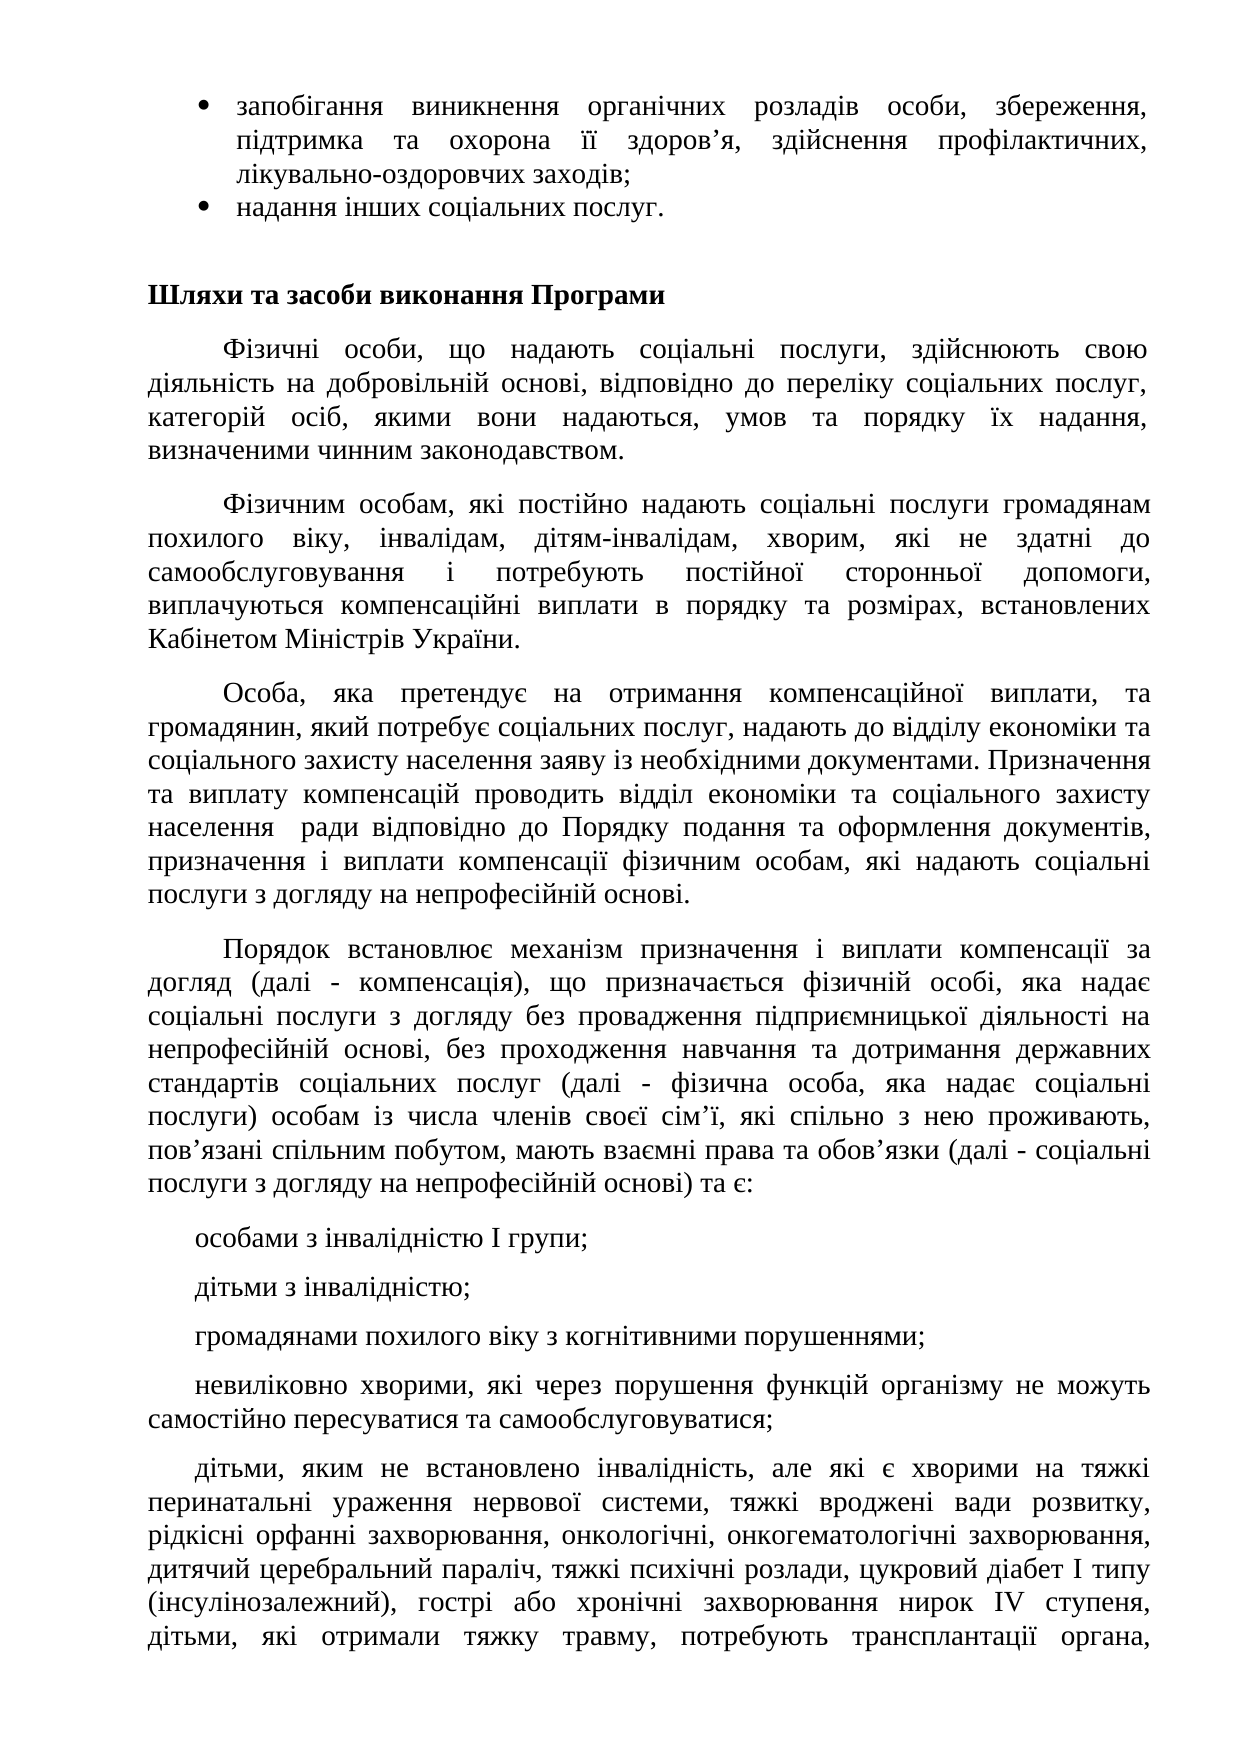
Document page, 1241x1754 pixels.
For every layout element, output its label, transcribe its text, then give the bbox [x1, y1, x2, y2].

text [148, 1450, 1152, 1651]
text Фізичні особи, що надають соціальні послуги, здійснюють свою діяльність на добровільній основі, відповідно до переліку соціальних послуг, категорій осіб, якими вони надаються, умов та порядку їх надання, визначеними чинним законодавством. [148, 332, 1148, 466]
text Порядок встановлює механізм призначення і виплати компенсації за догляд (далі - компенсація), що призначається фізичній особі, яка надає соціальні послуги з догляду без провадження підприємницької діяльності на непрофесійній основі, без проходження навчання та дотримання державних стандартів соціальних послуг (далі - фізична особа, яка надає соціальні послуги) особам із числа членів своєї сім’ї, які спільно з нею проживають, пов’язані спільним побутом, мають взаємні права та обов’язки (далі - соціальні послуги з догляду на непрофесійній основі) та є: [148, 931, 1152, 1199]
text дітьми з інвалідністю; [148, 1269, 1152, 1303]
text особами з інвалідністю I групи; [148, 1220, 1152, 1253]
text громадянами похилого віку з когнітивними порушеннями; [148, 1318, 1152, 1352]
text невиліковно хворими, які через порушення функцій організму не можуть самостійно пересуватися та самообслуговуватися; [148, 1367, 1152, 1434]
list надання інших соціальних послуг. [199, 189, 1148, 223]
text Фізичним особам, які постійно надають соціальні послуги громадянам похилого віку, інвалідам, дітям-інвалідам, хворим, які не здатні до самообслуговування і потребують постійної сторонньої допомоги, виплачуються компенсаційні виплати в порядку та розмірах, встановлених Кабінетом Міністрів України. [148, 487, 1152, 654]
text Особа, яка претендує на отримання компенсаційної виплати, та громадянин, який потребує соціальних послуг, надають до відділу економіки та соціального захисту населення заяву із необхідними документами. Призначення та виплату компенсацій проводить відділ економіки та соціального захисту населення ради відповідно до Порядку подання та оформлення документів, призначення і виплати компенсації фізичним особам, які надають соціальні послуги з догляду на непрофесійній основі. [148, 675, 1152, 910]
list запобігання виникнення органічних розладів особи, збереження, підтримка та охорона її здоров’я, здійснення профілактичних, лікувально-оздоровчих заходів; [199, 88, 1148, 189]
text Шляхи та засоби виконання Програми [148, 277, 1148, 311]
